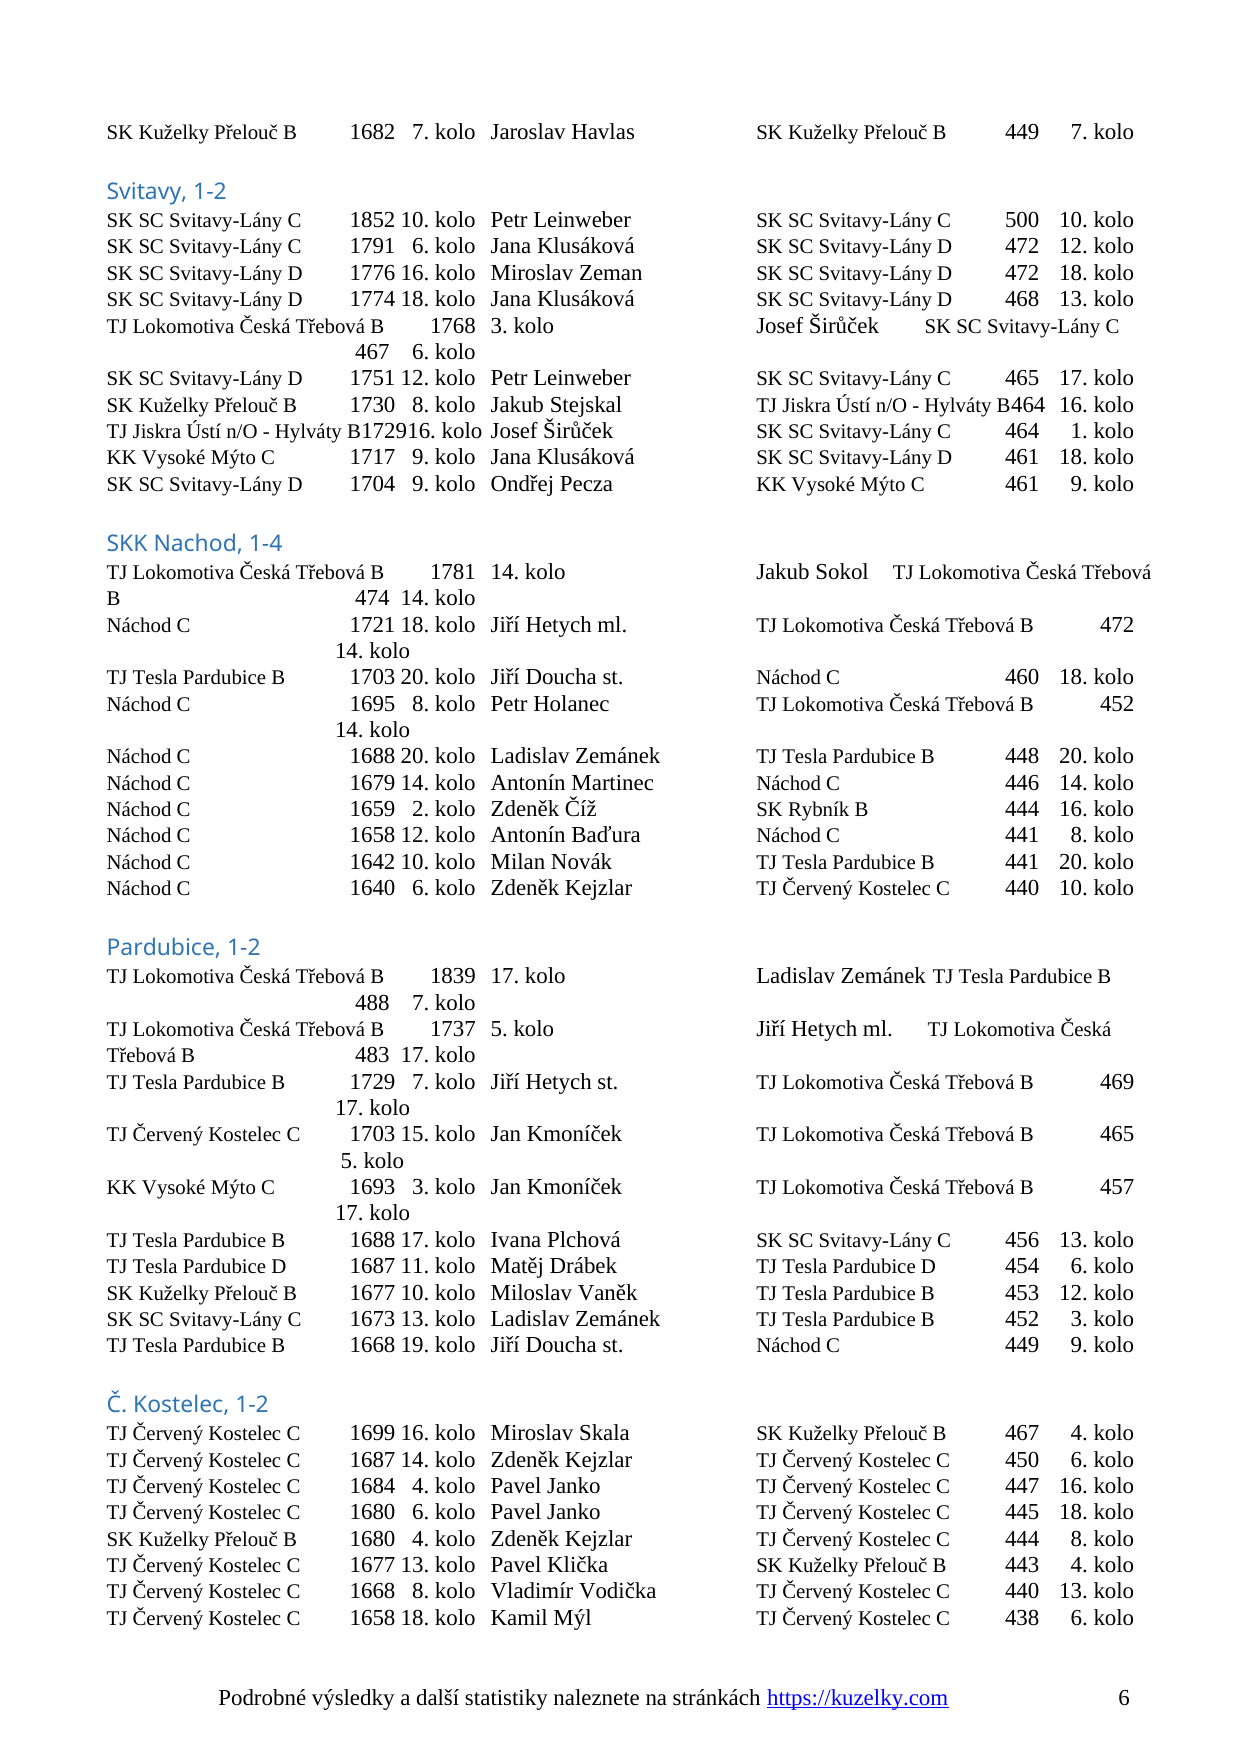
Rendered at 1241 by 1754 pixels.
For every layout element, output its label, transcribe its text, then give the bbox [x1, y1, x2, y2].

text Náchod C 1640 6. kolo Zdeněk Kejzlar TJ Červený Kostelec C 440 10. kolo [106, 874, 1134, 901]
text SK SC Svitavy-Lány C 1791 6. kolo Jana Klusáková SK SC Svitavy-Lány D 472 12. kolo [106, 233, 1134, 259]
text SK Kuželky Přelouč B 1677 10. kolo Miloslav Vaněk TJ Tesla Pardubice B 453 12. kolo [106, 1278, 1134, 1305]
subtitle Svitavy, 1-2 [106, 175, 1134, 206]
text TJ Tesla Pardubice B 1729 7. kolo Jiří Hetych st. TJ Lokomotiva Česká Třebová B 469 17. kolo [106, 1068, 1134, 1120]
text TJ Červený Kostelec C 1699 16. kolo Miroslav Skala SK Kuželky Přelouč B 467 4. kolo [106, 1419, 1134, 1446]
text TJ Lokomotiva Česká Třebová B 1781 14. kolo Jakub Sokol TJ Lokomotiva Česká Třebová B 474 14. kolo [106, 558, 1134, 611]
text SK Kuželky Přelouč B 1730 8. kolo Jakub Stejskal TJ Jiskra Ústí n/O - Hylváty B 464 16. kolo [106, 391, 1134, 417]
subtitle Č. Kostelec, 1-2 [106, 1388, 1134, 1419]
text SK SC Svitavy-Lány D 1751 12. kolo Petr Leinweber SK SC Svitavy-Lány C 465 17. kolo [106, 364, 1134, 391]
text SK SC Svitavy-Lány D 1774 18. kolo Jana Klusáková SK SC Svitavy-Lány D 468 13. kolo [106, 285, 1134, 312]
text TJ Tesla Pardubice B 1688 17. kolo Ivana Plchová SK SC Svitavy-Lány C 456 13. kolo [106, 1226, 1134, 1252]
text Náchod C 1659 2. kolo Zdeněk Číž SK Rybník B 444 16. kolo [106, 795, 1134, 821]
text TJ Lokomotiva Česká Třebová B 1839 17. kolo Ladislav Zemánek TJ Tesla Pardubice B 488 7. kolo [106, 962, 1134, 1015]
text SK Kuželky Přelouč B 1680 4. kolo Zdeněk Kejzlar TJ Červený Kostelec C 444 8. kolo [106, 1525, 1134, 1551]
text TJ Červený Kostelec C 1668 8. kolo Vladimír Vodička TJ Červený Kostelec C 440 13. kolo [106, 1577, 1134, 1604]
text TJ Červený Kostelec C 1703 15. kolo Jan Kmoníček TJ Lokomotiva Česká Třebová B 465 5. kolo [106, 1120, 1134, 1173]
text SK SC Svitavy-Lány D 1776 16. kolo Miroslav Zeman SK SC Svitavy-Lány D 472 18. kolo [106, 259, 1134, 285]
text SK SC Svitavy-Lány D 1704 9. kolo Ondřej Pecza KK Vysoké Mýto C 461 9. kolo [106, 470, 1134, 496]
subtitle SKK Nachod, 1-4 [106, 527, 1134, 558]
text TJ Lokomotiva Česká Třebová B 1737 5. kolo Jiří Hetych ml. TJ Lokomotiva Česká Třebová B 483 17. kolo [106, 1015, 1134, 1068]
text TJ Červený Kostelec C 1658 18. kolo Kamil Mýl TJ Červený Kostelec C 438 6. kolo [106, 1604, 1134, 1630]
text Náchod C 1658 12. kolo Antonín Baďura Náchod C 441 8. kolo [106, 821, 1134, 848]
text TJ Tesla Pardubice B 1668 19. kolo Jiří Doucha st. Náchod C 449 9. kolo [106, 1331, 1134, 1358]
text TJ Červený Kostelec C 1687 14. kolo Zdeněk Kejzlar TJ Červený Kostelec C 450 6. kolo [106, 1446, 1134, 1472]
text Náchod C 1695 8. kolo Petr Holanec TJ Lokomotiva Česká Třebová B 452 14. kolo [106, 690, 1134, 742]
subtitle Pardubice, 1-2 [106, 931, 1134, 962]
text SK Kuželky Přelouč B 1682 7. kolo Jaroslav Havlas SK Kuželky Přelouč B 449 7. kolo [106, 118, 1134, 144]
text TJ Červený Kostelec C 1680 6. kolo Pavel Janko TJ Červený Kostelec C 445 18. kolo [106, 1498, 1134, 1525]
text TJ Jiskra Ústí n/O - Hylváty B 1729 16. kolo Josef Širůček SK SC Svitavy-Lány C 464 1. kolo [106, 417, 1134, 443]
text TJ Tesla Pardubice D 1687 11. kolo Matěj Drábek TJ Tesla Pardubice D 454 6. kolo [106, 1252, 1134, 1278]
text TJ Lokomotiva Česká Třebová B 1768 3. kolo Josef Širůček SK SC Svitavy-Lány C 467 6. kolo [106, 312, 1134, 364]
text SK SC Svitavy-Lány C 1673 13. kolo Ladislav Zemánek TJ Tesla Pardubice B 452 3. kolo [106, 1305, 1134, 1331]
text Náchod C 1721 18. kolo Jiří Hetych ml. TJ Lokomotiva Česká Třebová B 472 14. kolo [106, 611, 1134, 663]
text Náchod C 1642 10. kolo Milan Novák TJ Tesla Pardubice B 441 20. kolo [106, 848, 1134, 874]
text TJ Červený Kostelec C 1677 13. kolo Pavel Klička SK Kuželky Přelouč B 443 4. kolo [106, 1551, 1134, 1577]
text SK SC Svitavy-Lány C 1852 10. kolo Petr Leinweber SK SC Svitavy-Lány C 500 10. kolo [106, 206, 1134, 233]
text TJ Červený Kostelec C 1684 4. kolo Pavel Janko TJ Červený Kostelec C 447 16. kolo [106, 1472, 1134, 1498]
text KK Vysoké Mýto C 1693 3. kolo Jan Kmoníček TJ Lokomotiva Česká Třebová B 457 17. kolo [106, 1173, 1134, 1226]
text Náchod C 1679 14. kolo Antonín Martinec Náchod C 446 14. kolo [106, 769, 1134, 795]
text TJ Tesla Pardubice B 1703 20. kolo Jiří Doucha st. Náchod C 460 18. kolo [106, 663, 1134, 690]
text KK Vysoké Mýto C 1717 9. kolo Jana Klusáková SK SC Svitavy-Lány D 461 18. kolo [106, 443, 1134, 470]
text Náchod C 1688 20. kolo Ladislav Zemánek TJ Tesla Pardubice B 448 20. kolo [106, 742, 1134, 769]
